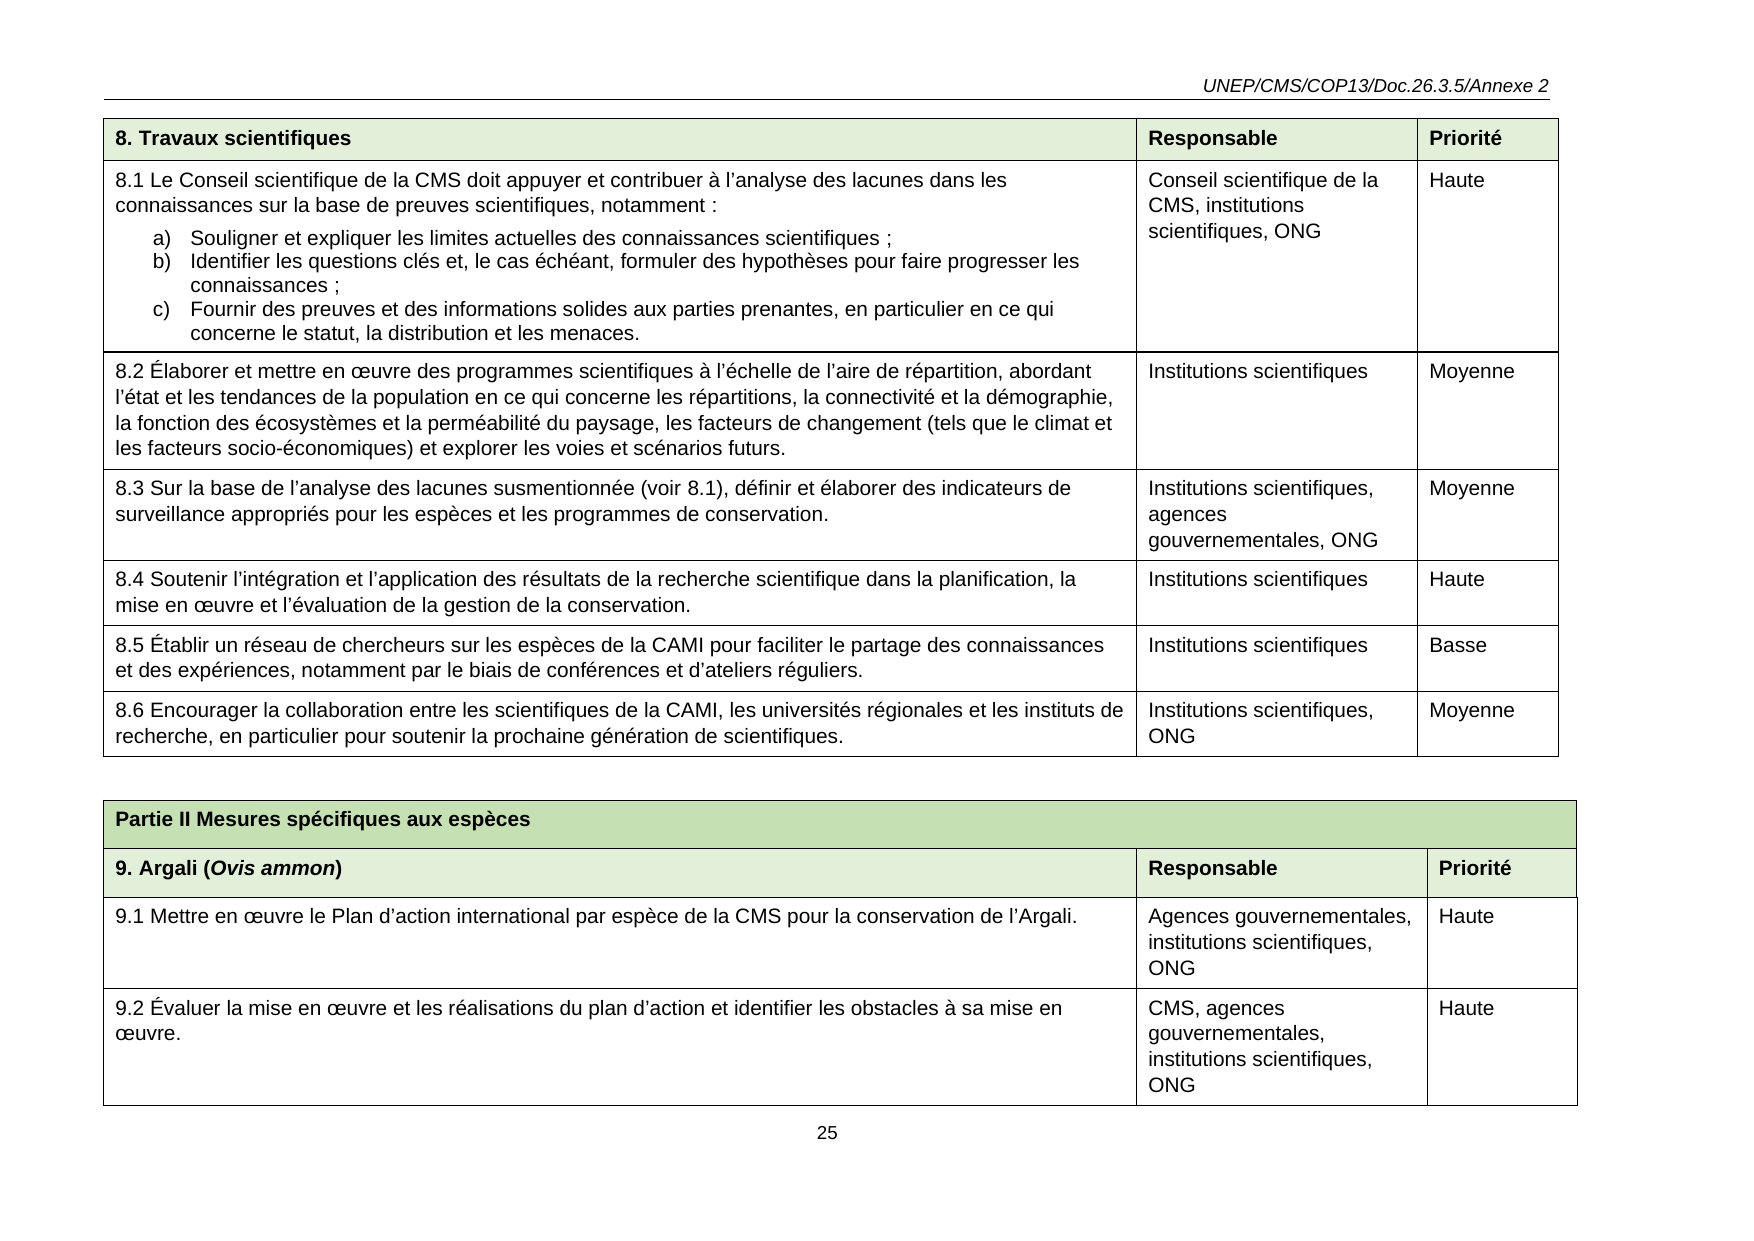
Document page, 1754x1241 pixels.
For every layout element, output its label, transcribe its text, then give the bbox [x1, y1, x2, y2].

table_cell Institutions scientifiques [1137, 353, 1417, 468]
table_cell Responsable [1137, 849, 1427, 897]
table_cell Basse [1418, 626, 1558, 691]
table_cell Agences gouvernementales, institutions scientifiques, ONG [1137, 898, 1427, 988]
table_cell 8.1 Le Conseil scientifique de la CMS doit appuyer et contribuer à l’analyse des lacunes dans les connaissances sur la base de preuves scientifiques, notamment : Souligner et expliquer les limites actuelles des connaissances scientifiques ; Identifier les questions clés et, le cas échéant, formuler des hypothèses pour faire progresser les connaissances ; Fournir des preuves et des informations solides aux parties prenantes, en particulier en ce qui concerne le statut, la distribution et les menaces. [104, 161, 1136, 351]
table_cell Priorité [1428, 849, 1576, 897]
table_header Priorité [1418, 119, 1558, 160]
table_cell Moyenne [1418, 353, 1558, 468]
table_cell Haute [1418, 161, 1558, 351]
table_cell Institutions scientifiques, agences gouvernementales, ONG [1137, 470, 1417, 560]
table_cell Moyenne [1418, 692, 1558, 756]
table_header Responsable [1137, 119, 1417, 160]
table_header Partie II Mesures spécifiques aux espèces [104, 801, 1576, 848]
table_cell Institutions scientifiques [1137, 626, 1417, 691]
table_cell 8.6 Encourager la collaboration entre les scientifiques de la CAMI, les universités régionales et les instituts de recherche, en particulier pour soutenir la prochaine génération de scientifiques. [104, 692, 1136, 756]
table_cell Moyenne [1418, 470, 1558, 560]
table_header 8. Travaux scientifiques [104, 119, 1136, 160]
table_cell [1137, 989, 1427, 1105]
table_cell Conseil scientifique de la CMS, institutions scientifiques, ONG [1137, 161, 1417, 351]
table_cell 9. Argali (Ovis ammon) [104, 849, 1136, 897]
table_cell Haute [1428, 989, 1577, 1105]
table_cell 8.2 Élaborer et mettre en œuvre des programmes scientifiques à l’échelle de l’aire de répartition, abordant l’état et les tendances de la population en ce qui concerne les répartitions, la connectivité et la démographie, la fonction des écosystèmes et la perméabilité du paysage, les facteurs de changement (tels que le climat et les facteurs socio-économiques) et explorer les voies et scénarios futurs. [104, 353, 1136, 468]
table_cell Institutions scientifiques, ONG [1137, 692, 1417, 756]
table_cell 9.2 Évaluer la mise en œuvre et les réalisations du plan d’action et identifier les obstacles à sa mise en œuvre. [104, 989, 1136, 1105]
table_cell Haute [1418, 561, 1558, 625]
table_cell Institutions scientifiques [1137, 561, 1417, 625]
table_cell 8.5 Établir un réseau de chercheurs sur les espèces de la CAMI pour faciliter le partage des connaissances et des expériences, notamment par le biais de conférences et d’ateliers réguliers. [104, 626, 1136, 691]
table_cell Haute [1428, 898, 1577, 988]
table_cell 8.3 Sur la base de l’analyse des lacunes susmentionnée (voir 8.1), définir et élaborer des indicateurs de surveillance appropriés pour les espèces et les programmes de conservation. [104, 470, 1136, 560]
table_cell 9.1 Mettre en œuvre le Plan d’action international par espèce de la CMS pour la conservation de l’Argali. [104, 898, 1136, 988]
table_cell 8.4 Soutenir l’intégration et l’application des résultats de la recherche scientifique dans la planification, la mise en œuvre et l’évaluation de la gestion de la conservation. [104, 561, 1136, 625]
